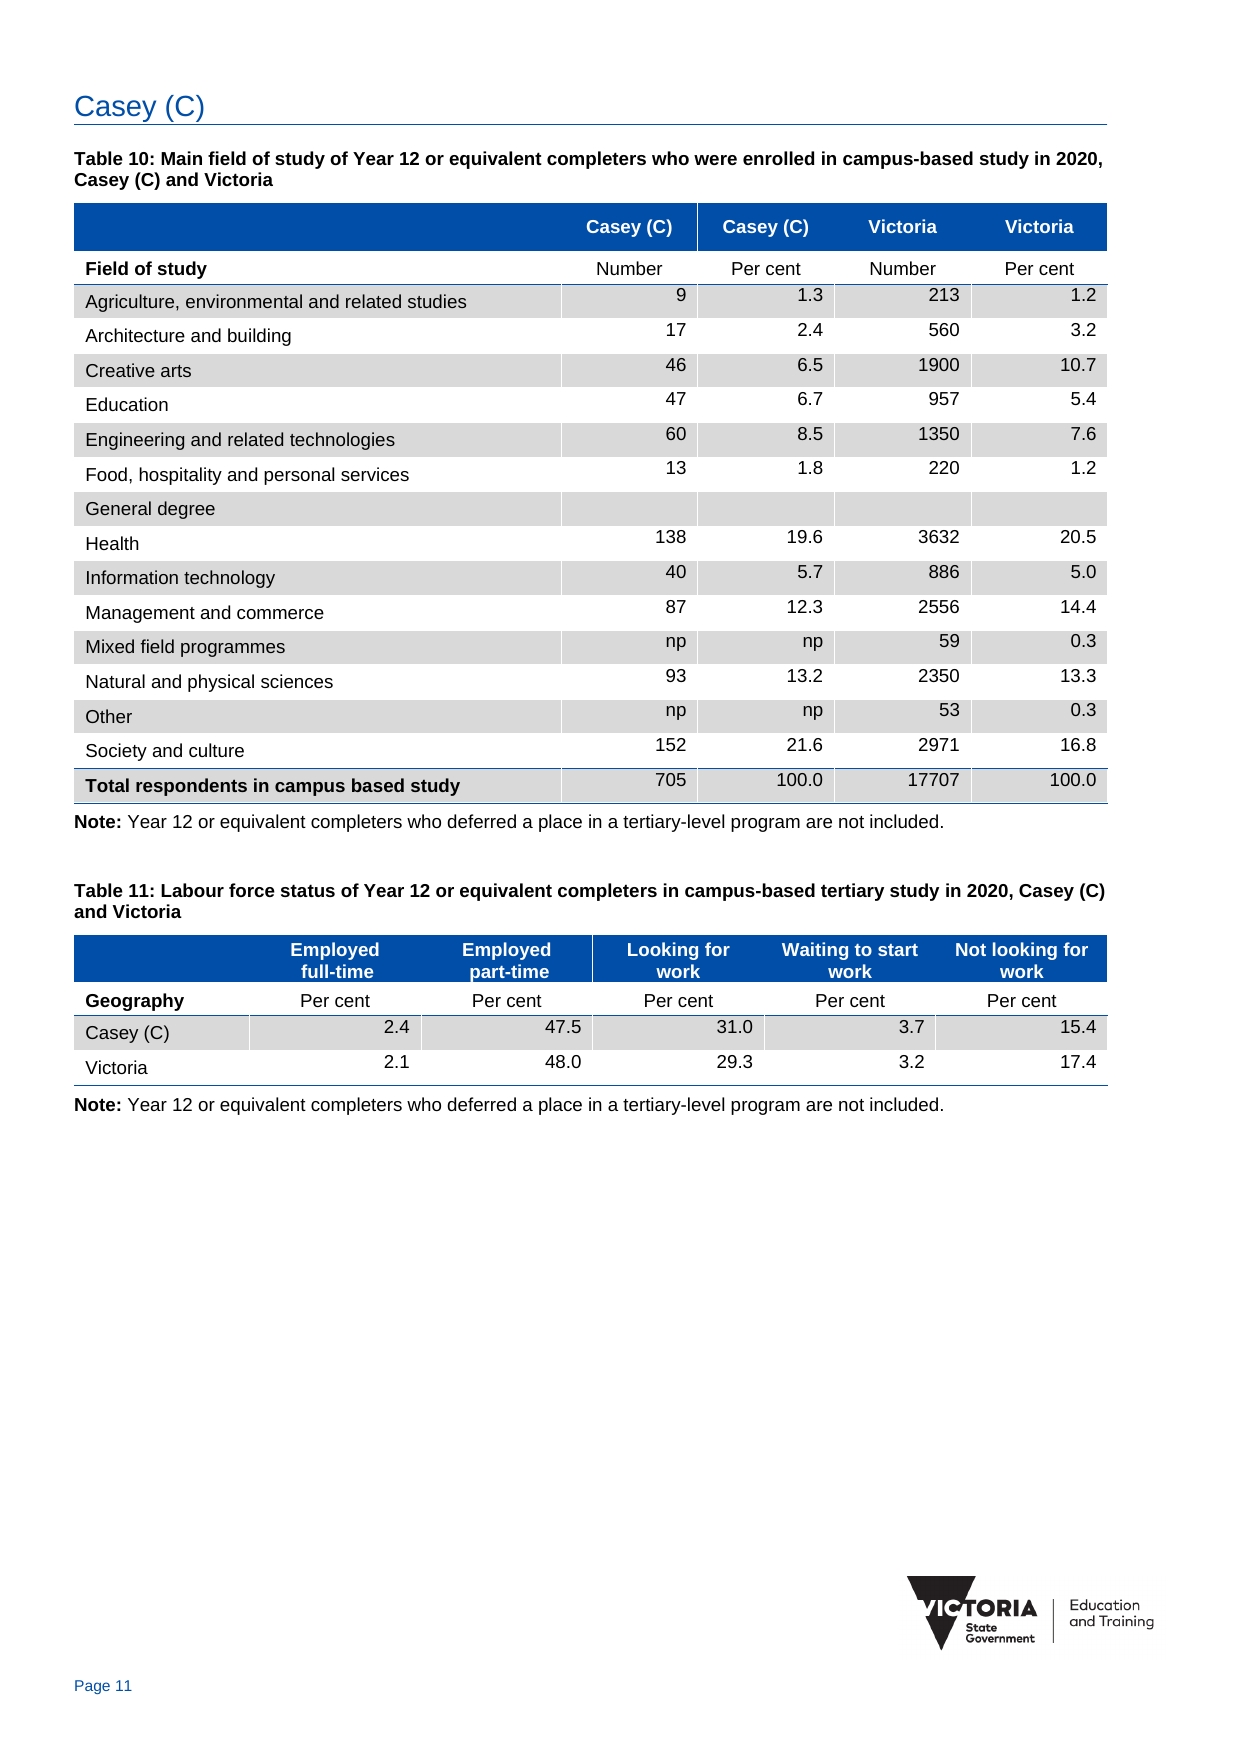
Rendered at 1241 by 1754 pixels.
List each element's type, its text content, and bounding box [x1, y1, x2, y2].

table_cell np [562, 631, 697, 664]
table_cell Per cent [698, 254, 834, 284]
table_cell 957 [835, 389, 971, 422]
table_cell 59 [835, 631, 971, 664]
table_cell General degree [74, 492, 561, 526]
table_cell 6.5 [698, 354, 834, 387]
table_cell Society and culture [74, 734, 561, 768]
table_cell Per cent [971, 254, 1107, 284]
table_cell 47.5 [422, 1016, 592, 1050]
table_cell [562, 492, 697, 526]
table_cell 46 [562, 354, 697, 387]
table_cell 1900 [835, 354, 971, 387]
table_cell Number [561, 254, 697, 284]
table_cell 7.6 [972, 423, 1107, 457]
table_cell 5.7 [698, 561, 834, 595]
table_cell 19.6 [698, 527, 834, 560]
table_cell 213 [835, 285, 971, 318]
table_cell Per cent [936, 985, 1107, 1015]
table_cell 8.5 [698, 423, 834, 457]
table_cell 3632 [835, 527, 971, 560]
table_cell Engineering and related technologies [74, 423, 561, 457]
table_cell 5.4 [972, 389, 1107, 422]
table_cell 2.1 [250, 1051, 421, 1084]
table_cell Health [74, 527, 561, 560]
table_cell Other [74, 700, 561, 733]
table_cell np [562, 700, 697, 733]
table_cell Information technology [74, 561, 561, 595]
table_cell Geography [74, 985, 249, 1015]
table_cell 0.3 [972, 631, 1107, 664]
table_cell 21.6 [698, 734, 834, 768]
table_cell 9 [562, 285, 697, 318]
text Table 11: Labour force status of Year 12 or equivalent completers in campus-based tertiary study in 2020, Casey (C) and Victoria [74, 879, 1107, 922]
table_cell 2350 [835, 665, 971, 699]
table_cell 6.7 [698, 389, 834, 422]
table_cell 17.4 [936, 1051, 1107, 1084]
table_cell 2.4 [250, 1016, 421, 1050]
table_cell 1350 [835, 423, 971, 457]
table_cell np [698, 631, 834, 664]
table_header Casey (C) [561, 203, 697, 251]
table_cell 3.2 [972, 319, 1107, 353]
table_cell 2971 [835, 734, 971, 768]
table_cell 1.2 [972, 285, 1107, 318]
table_cell 60 [562, 423, 697, 457]
table_cell Agriculture, environmental and related studies [74, 285, 561, 318]
table_cell Architecture and building [74, 319, 561, 353]
text Note: Year 12 or equivalent completers who deferred a place in a tertiary-level program are not included. [74, 1093, 1107, 1115]
table_cell 1.2 [972, 458, 1107, 491]
table_cell 220 [835, 458, 971, 491]
table_cell [835, 492, 971, 526]
table_cell 5.0 [972, 561, 1107, 595]
table_header [74, 935, 249, 982]
table_cell 12.3 [698, 596, 834, 629]
table_cell 3.2 [765, 1051, 935, 1084]
table_header Employed part-time [421, 935, 592, 982]
table_cell 152 [562, 734, 697, 768]
table_cell 29.3 [593, 1051, 764, 1084]
table_cell 13.3 [972, 665, 1107, 699]
table_cell 17707 [835, 769, 971, 802]
table_cell [972, 492, 1107, 526]
table_header Not looking for work [936, 935, 1107, 982]
table_cell [698, 492, 834, 526]
table_cell 40 [562, 561, 697, 595]
table_header Victoria [971, 203, 1107, 251]
table_cell Natural and physical sciences [74, 665, 561, 699]
table_header Casey (C) [698, 203, 834, 251]
table_cell 100.0 [698, 769, 834, 802]
table_cell 2.4 [698, 319, 834, 353]
table_cell Creative arts [74, 354, 561, 387]
table_cell 17 [562, 319, 697, 353]
table_header Employed full-time [249, 935, 421, 982]
table_cell Number [834, 254, 971, 284]
table_cell 20.5 [972, 527, 1107, 560]
table_header Waiting to start work [764, 935, 936, 982]
text Note: Year 12 or equivalent completers who deferred a place in a tertiary-level program are not included. [74, 811, 1107, 833]
table_header [74, 203, 561, 251]
table_cell Food, hospitality and personal services [74, 458, 561, 491]
table_cell 53 [835, 700, 971, 733]
table_cell 705 [562, 769, 697, 802]
table_cell 2556 [835, 596, 971, 629]
table_cell Management and commerce [74, 596, 561, 629]
table_cell 1.3 [698, 285, 834, 318]
table_cell Victoria [74, 1051, 249, 1084]
table_header Looking for work [593, 935, 764, 982]
table_cell Per cent [764, 985, 936, 1015]
table_cell 47 [562, 389, 697, 422]
table_cell 10.7 [972, 354, 1107, 387]
text Table 10: Main field of study of Year 12 or equivalent completers who were enrolled in campus-based study in 2020, Casey (C) and Victoria [74, 148, 1107, 191]
table_cell 13.2 [698, 665, 834, 699]
table_cell 3.7 [765, 1016, 935, 1050]
table_cell 886 [835, 561, 971, 595]
table_cell 87 [562, 596, 697, 629]
table_cell 14.4 [972, 596, 1107, 629]
table_cell Casey (C) [74, 1016, 249, 1050]
table_cell 13 [562, 458, 697, 491]
table_cell 138 [562, 527, 697, 560]
table_cell Mixed field programmes [74, 631, 561, 664]
table_cell Education [74, 389, 561, 422]
table_cell 560 [835, 319, 971, 353]
table_cell 15.4 [936, 1016, 1107, 1050]
table_cell Total respondents in campus based study [74, 769, 561, 802]
table_cell Field of study [74, 254, 561, 284]
picture [898, 1576, 1166, 1659]
table_cell 31.0 [593, 1016, 764, 1050]
table_cell 93 [562, 665, 697, 699]
table_cell Per cent [593, 985, 764, 1015]
table_cell 1.8 [698, 458, 834, 491]
table_cell 48.0 [422, 1051, 592, 1084]
table_cell 16.8 [972, 734, 1107, 768]
table_header Victoria [834, 203, 971, 251]
table_cell Per cent [249, 985, 421, 1015]
table_cell 100.0 [972, 769, 1107, 802]
table_cell 0.3 [972, 700, 1107, 733]
table_cell np [698, 700, 834, 733]
table_cell Per cent [421, 985, 592, 1015]
